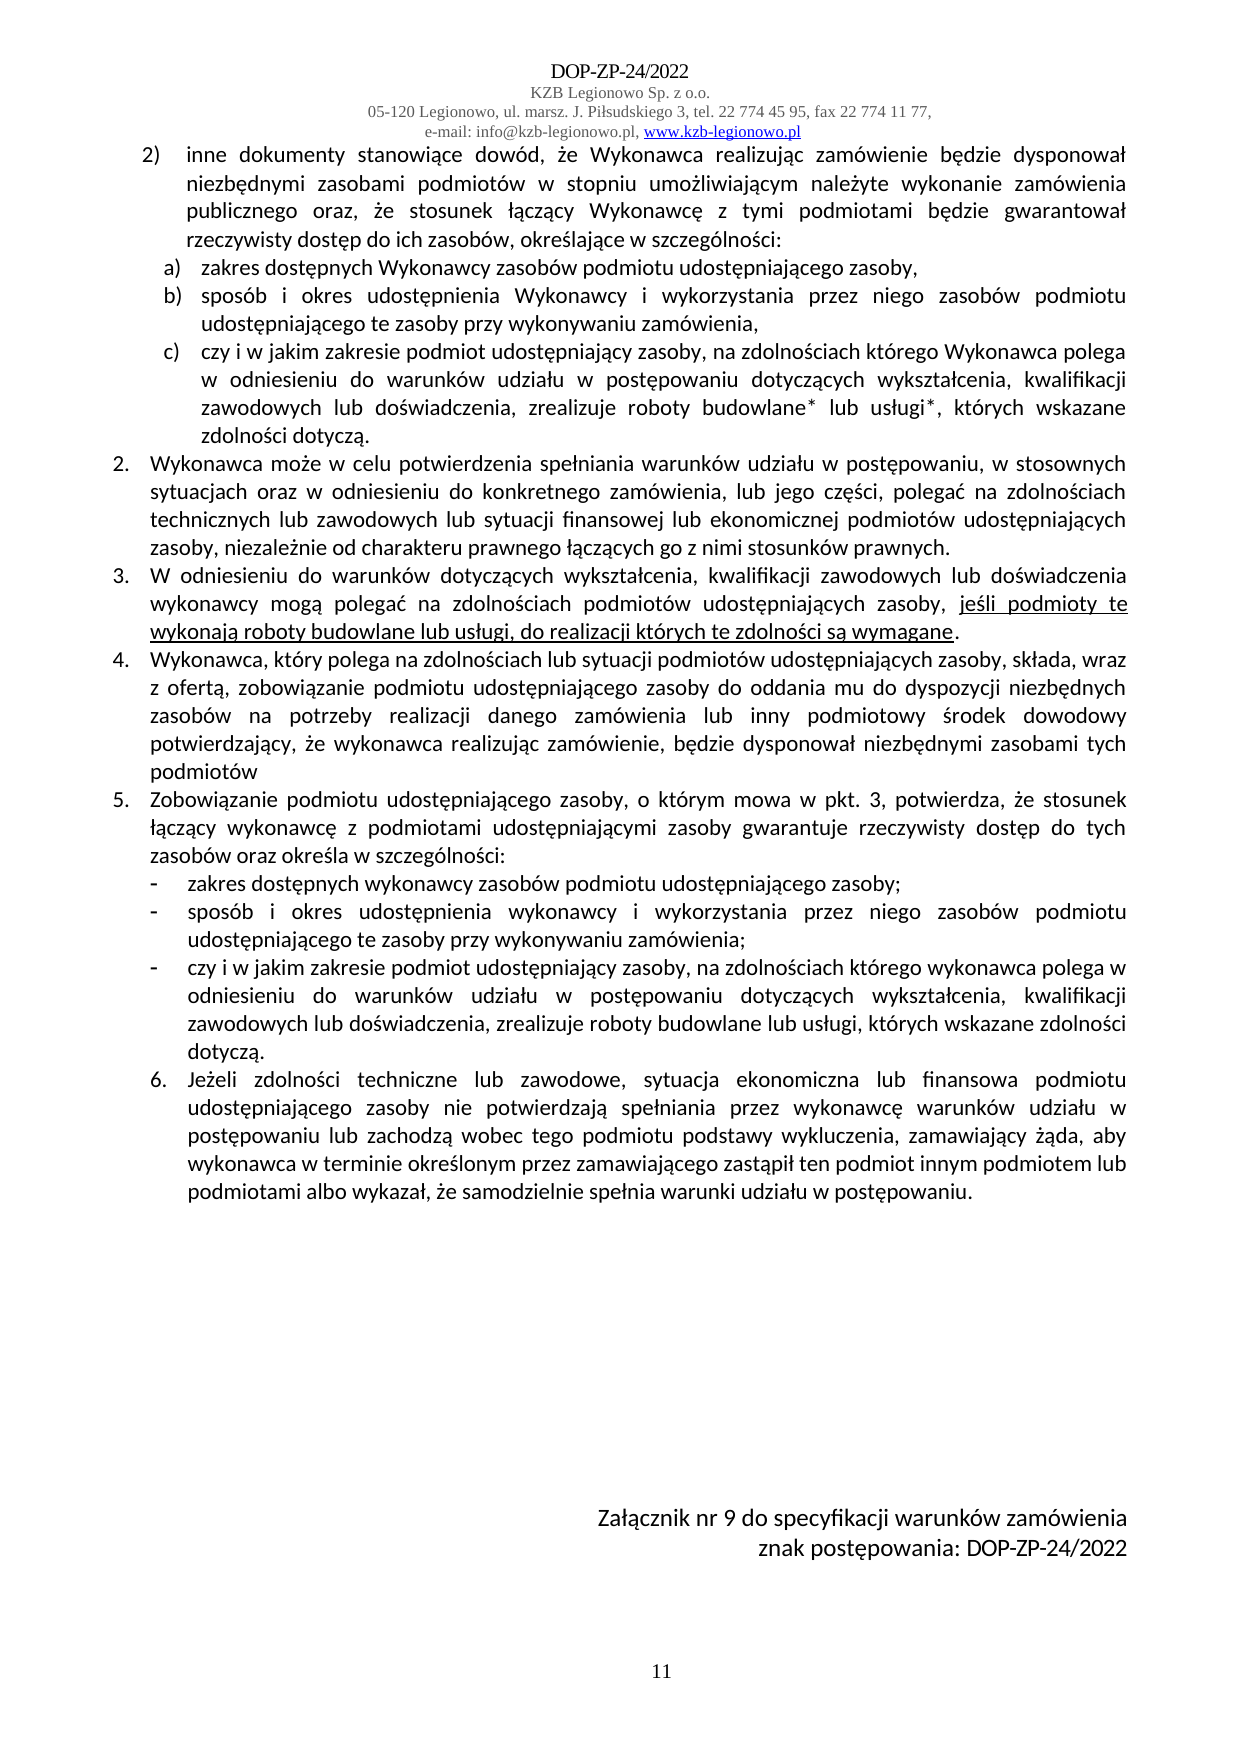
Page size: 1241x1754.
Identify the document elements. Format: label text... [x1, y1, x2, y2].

list czy i w jakim zakresie podmiot udostępniający zasoby, na zdolnościach którego wykonawca polega w odniesieniu do warunków udziału w postępowaniu dotyczących wykształcenia, kwalifikacji zawodowych lub doświadczenia, zrealizuje roboty budowlane lub usługi, których wskazane zdolności dotyczą. [150, 953, 1128, 1065]
list Wykonawca, który polega na zdolnościach lub sytuacji podmiotów udostępniających zasoby, składa, wraz z ofertą, zobowiązanie podmiotu udostępniającego zasoby do oddania mu do dyspozycji niezbędnych zasobów na potrzeby realizacji danego zamówienia lub inny podmiotowy środek dowodowy potwierdzający, że wykonawca realizując zamówienie, będzie dysponował niezbędnymi zasobami tych podmiotów [112, 645, 1128, 785]
text znak postępowania: DOP-ZP-24/2022 [112, 1532, 1128, 1563]
list sposób i okres udostępnienia wykonawcy i wykorzystania przez niego zasobów podmiotu udostępniającego te zasoby przy wykonywaniu zamówienia; [150, 897, 1128, 953]
list W odniesieniu do warunków dotyczących wykształcenia, kwalifikacji zawodowych lub doświadczenia wykonawcy mogą polegać na zdolnościach podmiotów udostępniających zasoby, jeśli podmioty te wykonają roboty budowlane lub usługi, do realizacji których te zdolności są wymagane. [112, 561, 1128, 645]
list Wykonawca może w celu potwierdzenia spełniania warunków udziału w postępowaniu, w stosownych sytuacjach oraz w odniesieniu do konkretnego zamówienia, lub jego części, polegać na zdolnościach technicznych lub zawodowych lub sytuacji finansowej lub ekonomicznej podmiotów udostępniających zasoby, niezależnie od charakteru prawnego łączących go z nimi stosunków prawnych. [112, 449, 1128, 561]
list zakres dostępnych Wykonawcy zasobów podmiotu udostępniającego zasoby, [163, 253, 1128, 281]
list Zobowiązanie podmiotu udostępniającego zasoby, o którym mowa w pkt. 3, potwierdza, że stosunek łączący wykonawcę z podmiotami udostępniającymi zasoby gwarantuje rzeczywisty dostęp do tych zasobów oraz określa w szczególności: [112, 785, 1128, 869]
list czy i w jakim zakresie podmiot udostępniający zasoby, na zdolnościach którego Wykonawca polega w odniesieniu do warunków udziału w postępowaniu dotyczących wykształcenia, kwalifikacji zawodowych lub doświadczenia, zrealizuje roboty budowlane* lub usługi*, których wskazane zdolności dotyczą. [163, 337, 1128, 449]
subtitle Załącznik nr 9 do specyfikacji warunków zamówienia [112, 1502, 1128, 1532]
list Jeżeli zdolności techniczne lub zawodowe, sytuacja ekonomiczna lub finansowa podmiotu udostępniającego zasoby nie potwierdzają spełniania przez wykonawcę warunków udziału w postępowaniu lub zachodzą wobec tego podmiotu podstawy wykluczenia, zamawiający żąda, aby wykonawca w terminie określonym przez zamawiającego zastąpił ten podmiot innym podmiotem lub podmiotami albo wykazał, że samodzielnie spełnia warunki udziału w postępowaniu. [150, 1065, 1128, 1205]
list inne dokumenty stanowiące dowód, że Wykonawca realizując zamówienie będzie dysponował niezbędnymi zasobami podmiotów w stopniu umożliwiającym należyte wykonanie zamówienia publicznego oraz, że stosunek łączący Wykonawcę z tymi podmiotami będzie gwarantował rzeczywisty dostęp do ich zasobów, określające w szczególności: [142, 141, 1128, 253]
list zakres dostępnych wykonawcy zasobów podmiotu udostępniającego zasoby; [150, 869, 1128, 897]
list sposób i okres udostępnienia Wykonawcy i wykorzystania przez niego zasobów podmiotu udostępniającego te zasoby przy wykonywaniu zamówienia, [163, 281, 1128, 337]
